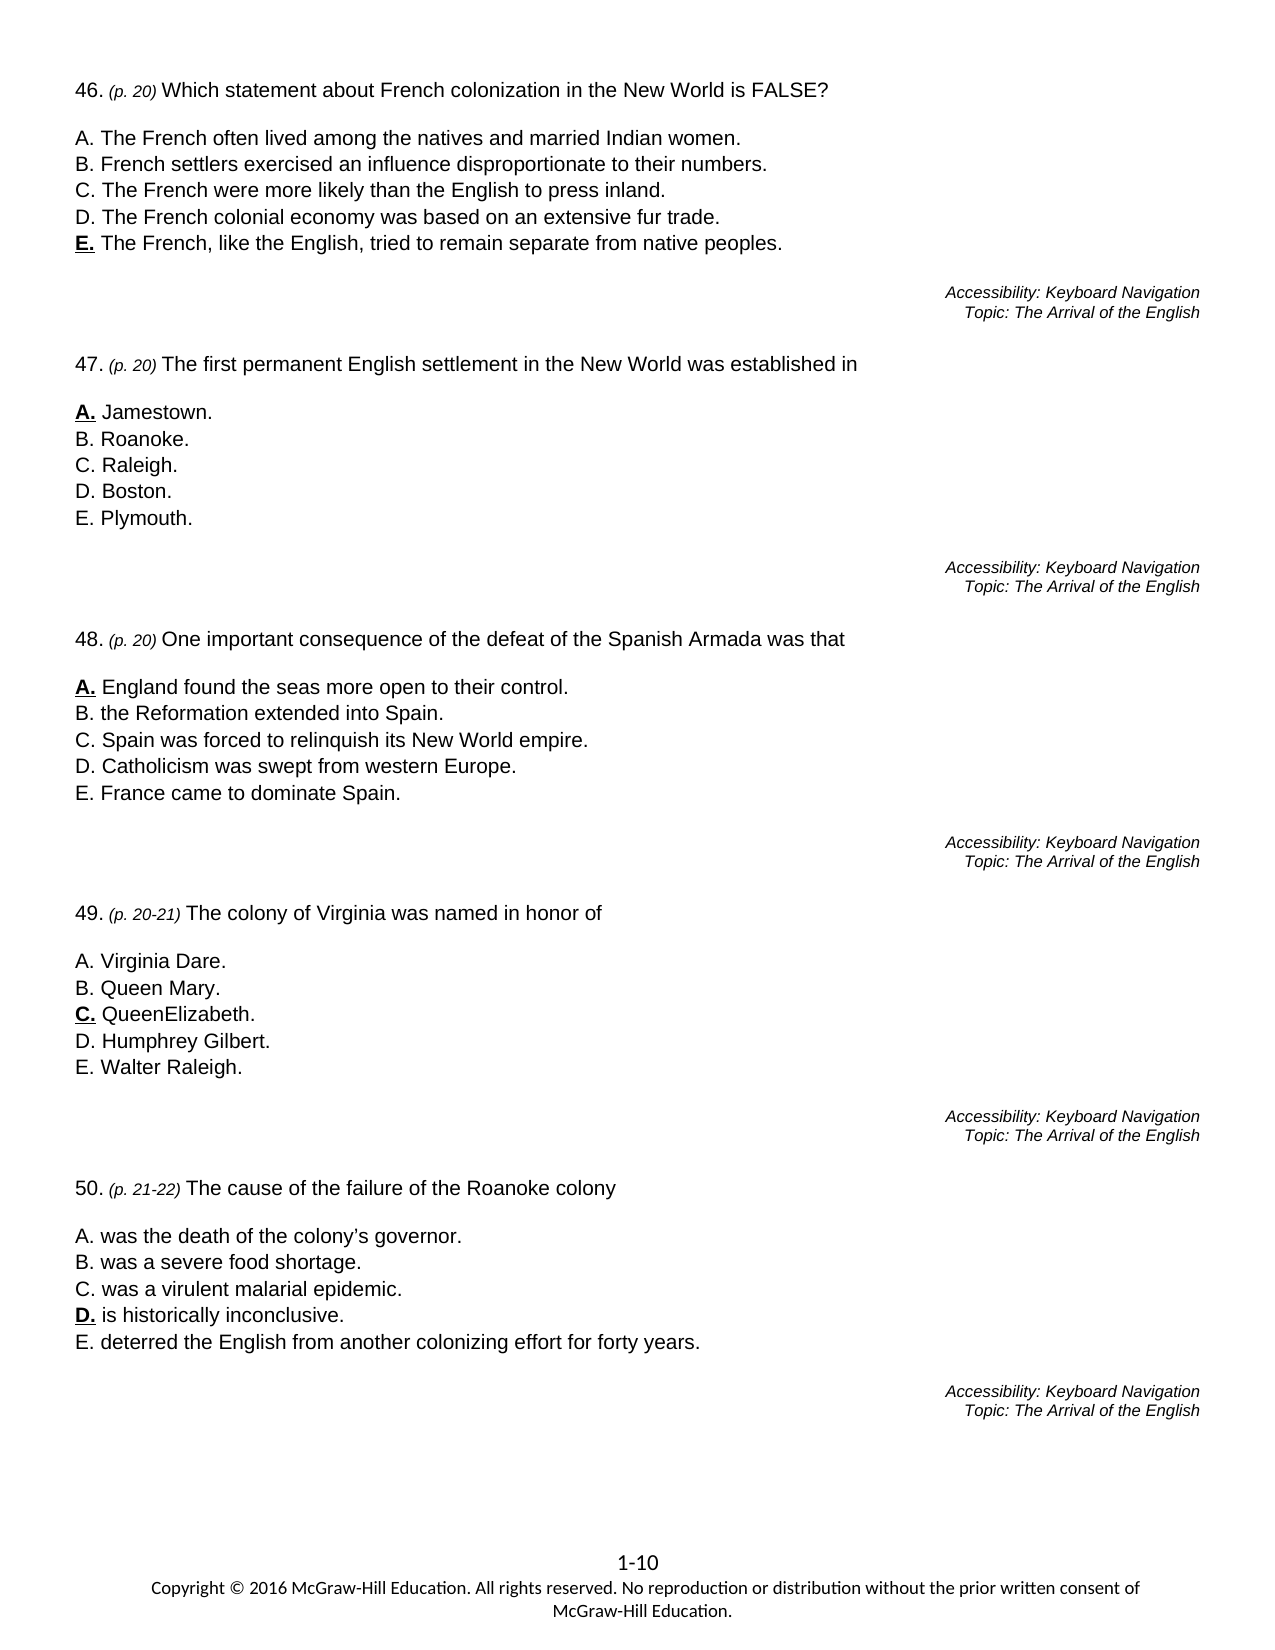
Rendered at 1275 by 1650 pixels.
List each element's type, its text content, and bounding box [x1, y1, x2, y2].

text C. QueenElizabeth. [75, 1002, 1200, 1026]
text B. the Reformation extended into Spain. [75, 701, 1200, 725]
text Accessibility: Keyboard Navigation Topic: The Arrival of the English [75, 1382, 1200, 1448]
text C. Raleigh. [75, 453, 1200, 477]
text E. Walter Raleigh. [75, 1055, 1200, 1079]
text D. is historically inconclusive. [75, 1303, 1200, 1327]
text C. The French were more likely than the English to press inland. [75, 178, 1200, 202]
text C. Spain was forced to relinquish its New World empire. [75, 727, 1200, 751]
text 48. (p. 20) One important consequence of the defeat of the Spanish Armada was that [75, 627, 1200, 651]
text A. The French often lived among the natives and married Indian women. [75, 125, 1200, 149]
text Accessibility: Keyboard Navigation Topic: The Arrival of the English [75, 558, 1200, 624]
text 49. (p. 20-21) The colony of Virginia was named in honor of [75, 901, 1200, 925]
text E. France came to dominate Spain. [75, 780, 1200, 804]
text Accessibility: Keyboard Navigation Topic: The Arrival of the English [75, 832, 1200, 899]
text D. Catholicism was swept from western Europe. [75, 754, 1200, 778]
text E. The French, like the English, tried to remain separate from native peoples. [75, 231, 1200, 255]
text Accessibility: Keyboard Navigation Topic: The Arrival of the English [75, 283, 1200, 349]
text B. Roanoke. [75, 426, 1200, 450]
text A. Virginia Dare. [75, 949, 1200, 973]
text B. Queen Mary. [75, 976, 1200, 999]
text 47. (p. 20) The first permanent English settlement in the New World was established in [75, 352, 1200, 376]
text A. England found the seas more open to their control. [75, 674, 1200, 698]
text 50. (p. 21-22) The cause of the failure of the Roanoke colony [75, 1176, 1200, 1200]
text B. was a severe food shortage. [75, 1250, 1200, 1274]
text D. Boston. [75, 479, 1200, 503]
text E. deterred the English from another colonizing effort for forty years. [75, 1329, 1200, 1353]
text E. Plymouth. [75, 506, 1200, 530]
text 46. (p. 20) Which statement about French colonization in the New World is FALSE? [75, 77, 1200, 101]
text C. was a virulent malarial epidemic. [75, 1277, 1200, 1301]
text D. Humphrey Gilbert. [75, 1028, 1200, 1052]
text D. The French colonial economy was based on an extensive fur trade. [75, 205, 1200, 229]
text A. Jamestown. [75, 400, 1200, 424]
text A. was the death of the colony’s governor. [75, 1224, 1200, 1248]
text B. French settlers exercised an influence disproportionate to their numbers. [75, 152, 1200, 176]
text Accessibility: Keyboard Navigation Topic: The Arrival of the English [75, 1107, 1200, 1173]
